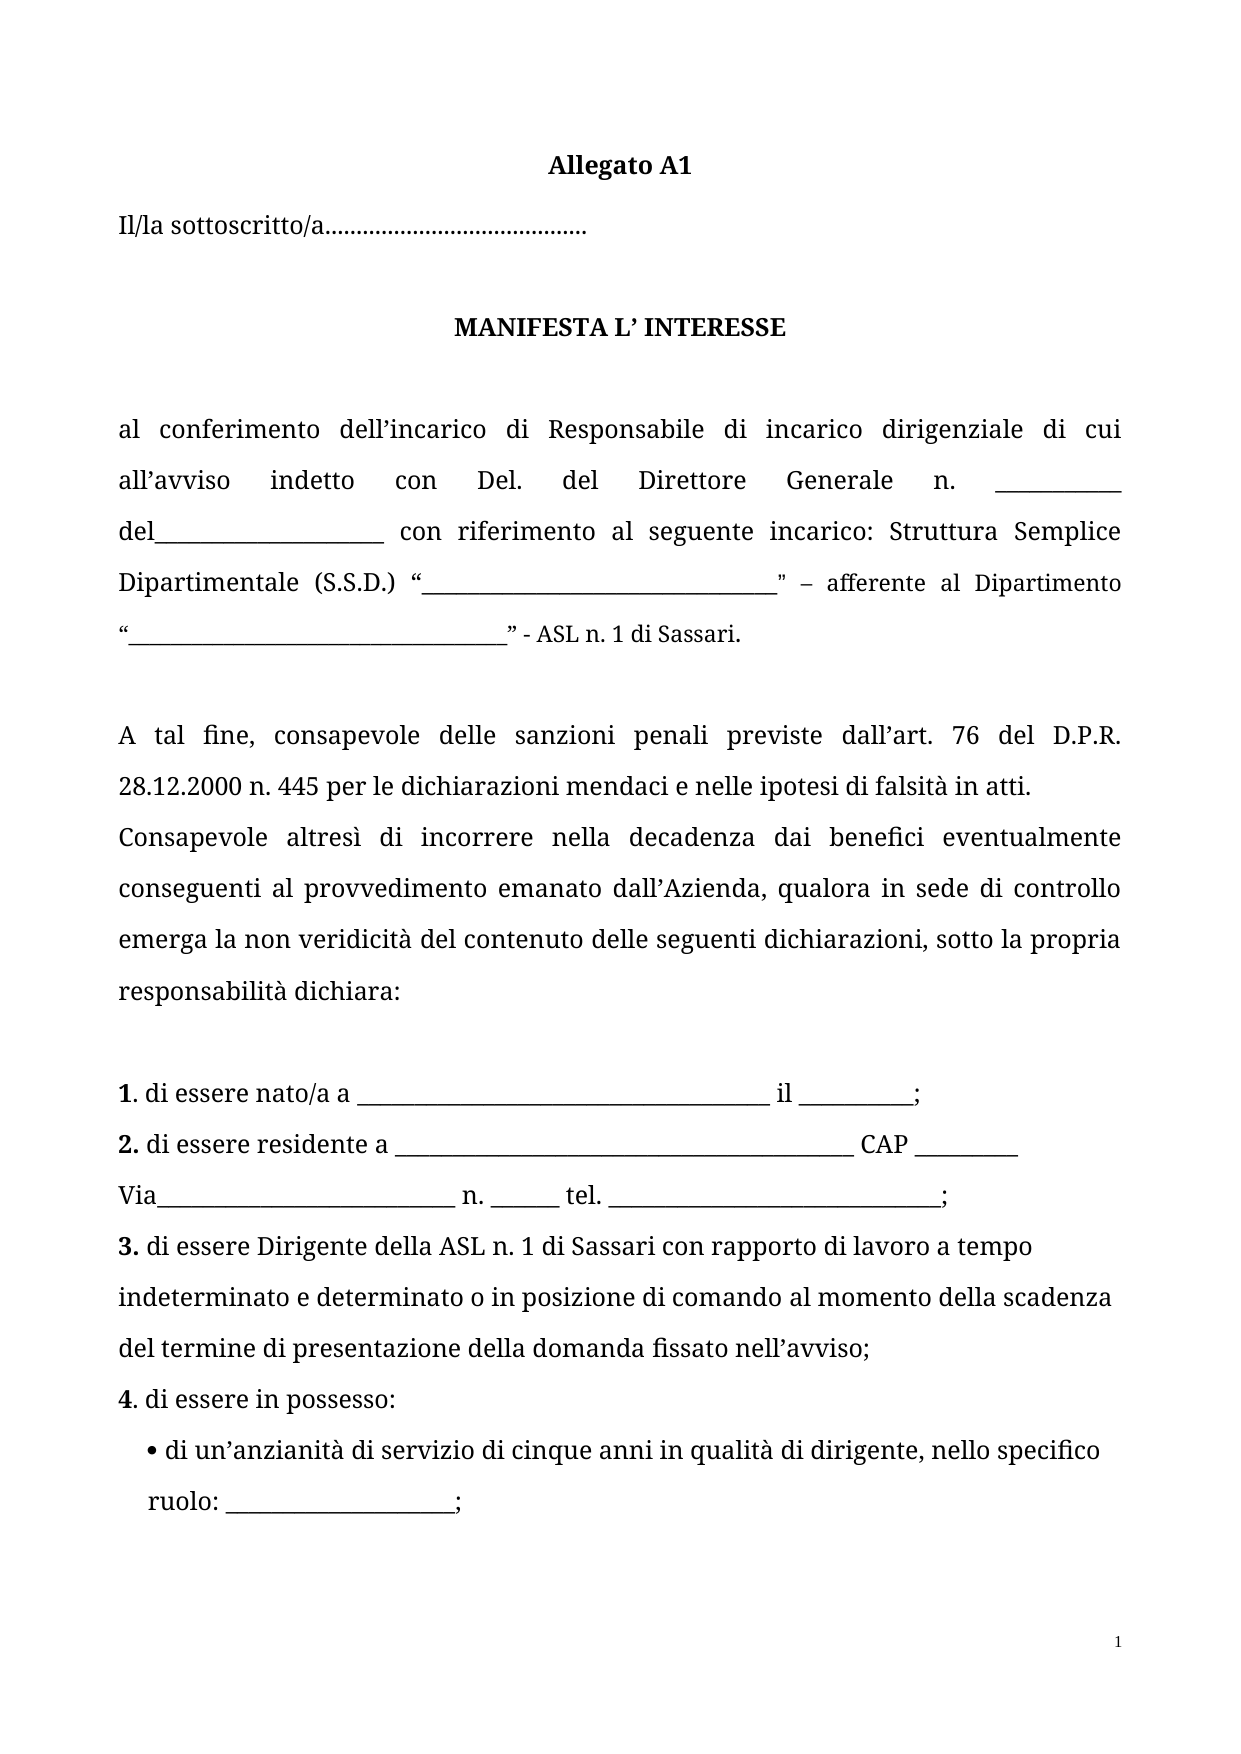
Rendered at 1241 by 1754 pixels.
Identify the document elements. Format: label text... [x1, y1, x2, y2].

text 1. di essere nato/a a ____________________________________ il __________; [118, 1075, 1122, 1109]
text Il/la sottoscritto/a.......................................... [118, 208, 1122, 242]
text 4. di essere in possesso: [118, 1382, 1122, 1416]
text A tal fine, consapevole delle sanzioni penali previste dall’art. 76 del D.P.R. 28.12.2000 n. 445 per le dichiarazioni mendaci e nelle ipotesi di falsità in atti. [118, 718, 1122, 803]
text MANIFESTA L’ INTERESSE [118, 310, 1122, 344]
text al conferimento dell’incarico di Responsabile di incarico dirigenziale di cui all’avviso indetto con Del. del Direttore Generale n. ___________ del____________________ con riferimento al seguente incarico: Struttura Semplice Dipartimentale (S.S.D.) “_______________________________” – afferente al Dipartimento “____________________________________” - ASL n. 1 di Sassari. [118, 412, 1122, 650]
text di un’anzianità di servizio di cinque anni in qualità di dirigente, nello specifico ruolo: ____________________; [148, 1433, 1122, 1518]
text 3. di essere Dirigente della ASL n. 1 di Sassari con rapporto di lavoro a tempo indeterminato e determinato o in posizione di comando al momento della scadenza del termine di presentazione della domanda fissato nell’avviso; [118, 1228, 1122, 1364]
text Consapevole altresì di incorrere nella decadenza dai benefici eventualmente conseguenti al provvedimento emanato dall’Azienda, qualora in sede di controllo emerga la non veridicità del contenuto delle seguenti dichiarazioni, sotto la propria responsabilità dichiara: [118, 820, 1122, 1007]
text Allegato A1 [118, 148, 1122, 182]
text 2. di essere residente a ________________________________________ CAP _________ Via__________________________ n. ______ tel. _____________________________; [118, 1126, 1122, 1211]
